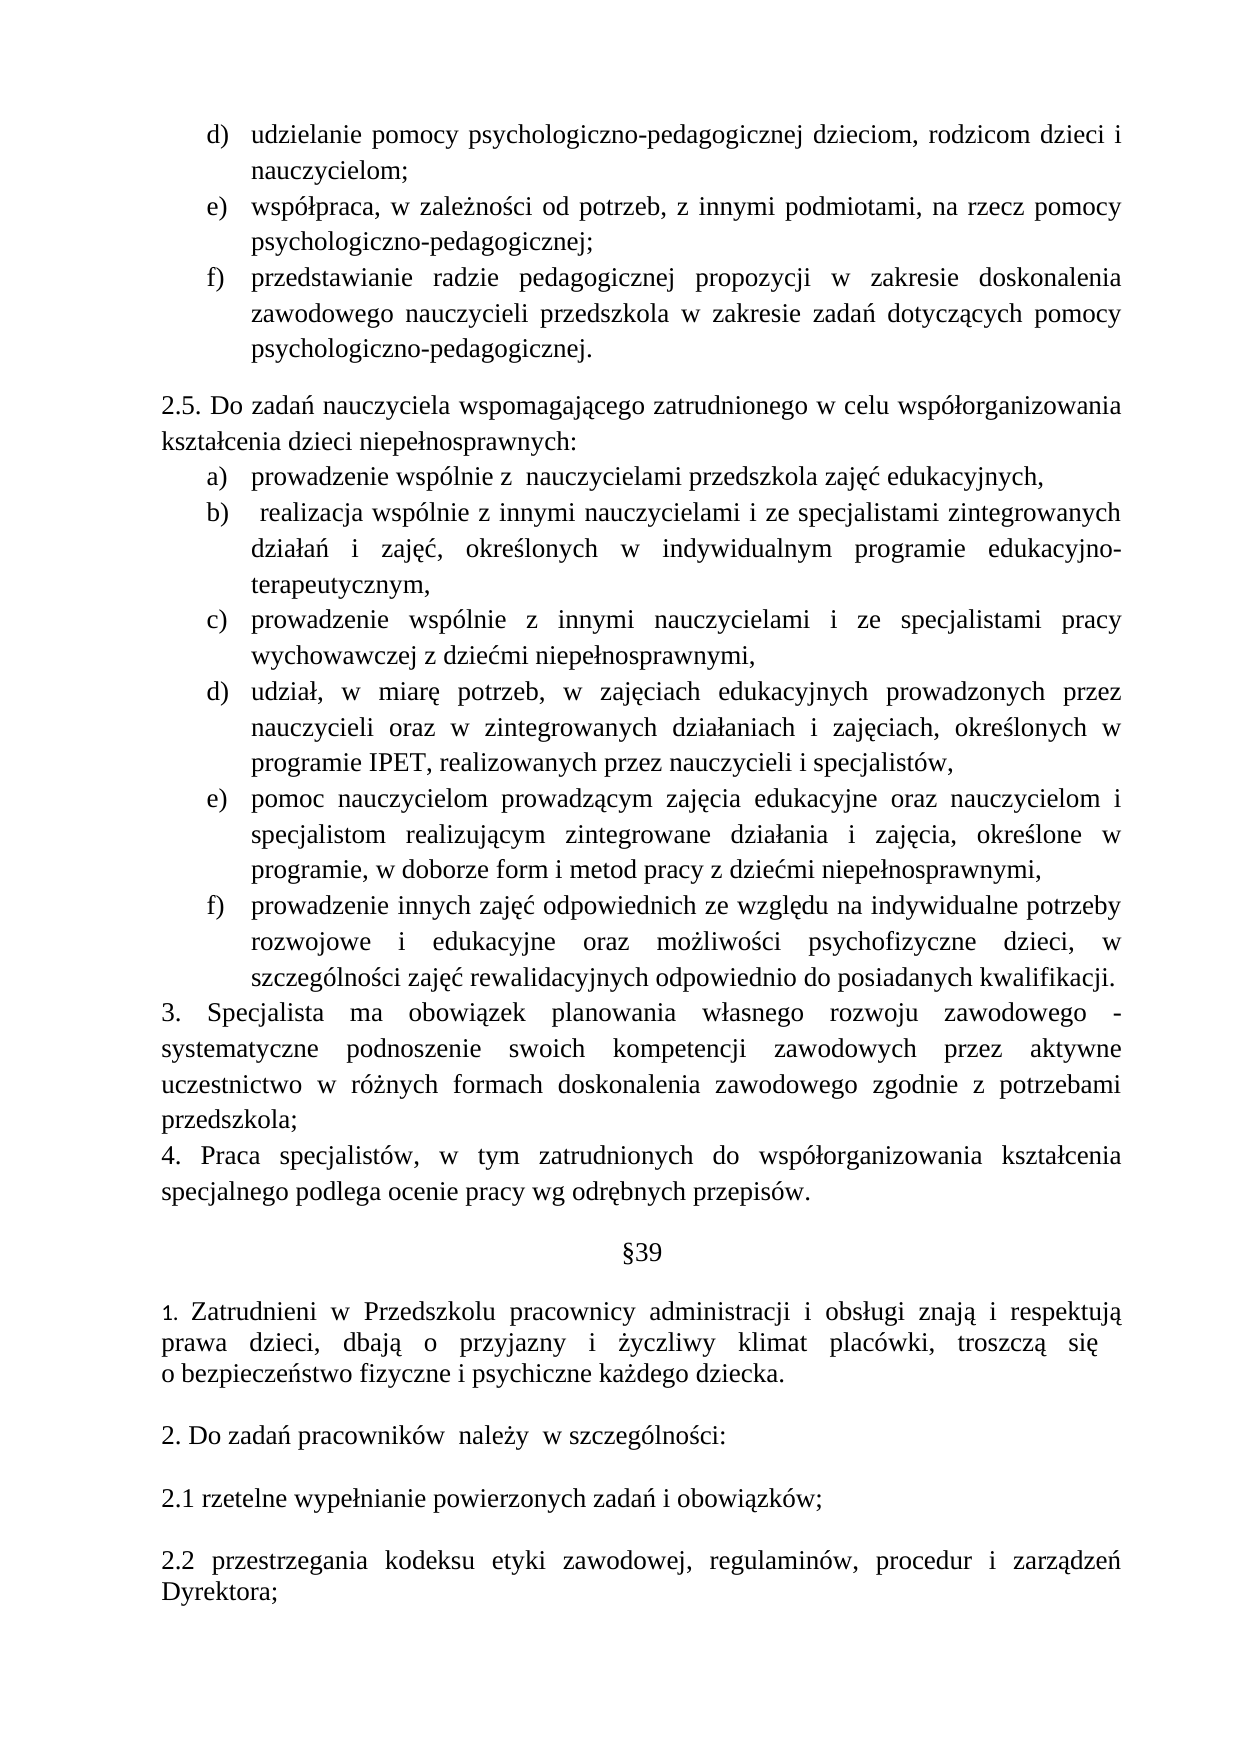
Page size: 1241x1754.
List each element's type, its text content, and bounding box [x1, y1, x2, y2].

text 1. Zatrudnieni w Przedszkolu pracownicy administracji i obsługi znają i respektują prawa dzieci, dbają o przyjazny i życzliwy klimat placówki, troszczą się o bezpieczeństwo fizyczne i psychiczne każdego dziecka. [161, 1295, 1122, 1388]
text 2.5. Do zadań nauczyciela wspomagającego zatrudnionego w celu współorganizowania kształcenia dzieci niepełnosprawnych: [161, 389, 1122, 456]
text 2.2 przestrzegania kodeksu etyki zawodowej, regulaminów, procedur i zarządzeń Dyrektora; [161, 1544, 1122, 1606]
list współpraca, w zależności od potrzeb, z innymi podmiotami, na rzecz pomocy psychologiczno-pedagogicznej; [206, 189, 1122, 256]
list prowadzenie innych zajęć odpowiednich ze względu na indywidualne potrzeby rozwojowe i edukacyjne oraz możliwości psychofizyczne dzieci, w szczególności zajęć rewalidacyjnych odpowiednio do posiadanych kwalifikacji. [206, 889, 1122, 992]
text 2.1 rzetelne wypełnianie powierzonych zadań i obowiązków; [161, 1482, 1122, 1513]
text 4. Praca specjalistów, w tym zatrudnionych do współorganizowania kształcenia specjalnego podlega ocenie pracy wg odrębnych przepisów. [161, 1139, 1122, 1206]
text 3. Specjalista ma obowiązek planowania własnego rozwoju zawodowego - systematyczne podnoszenie swoich kompetencji zawodowych przez aktywne uczestnictwo w różnych formach doskonalenia zawodowego zgodnie z potrzebami przedszkola; [161, 996, 1122, 1135]
text 2. Do zadań pracowników należy w szczególności: [161, 1419, 1122, 1451]
list udzielanie pomocy psychologiczno-pedagogicznej dzieciom, rodzicom dzieci i nauczycielom; [206, 118, 1122, 185]
list udział, w miarę potrzeb, w zajęciach edukacyjnych prowadzonych przez nauczycieli oraz w zintegrowanych działaniach i zajęciach, określonych w programie IPET, realizowanych przez nauczycieli i specjalistów, [206, 675, 1122, 777]
list realizacja wspólnie z innymi nauczycielami i ze specjalistami zintegrowanych działań i zajęć, określonych w indywidualnym programie edukacyjno-terapeutycznym, [206, 496, 1122, 599]
text §39 [161, 1236, 1122, 1267]
list prowadzenie wspólnie z nauczycielami przedszkola zajęć edukacyjnych, [206, 461, 1122, 492]
list przedstawianie radzie pedagogicznej propozycji w zakresie doskonalenia zawodowego nauczycieli przedszkola w zakresie zadań dotyczących pomocy psychologiczno-pedagogicznej. [206, 261, 1122, 364]
list pomoc nauczycielom prowadzącym zajęcia edukacyjne oraz nauczycielom i specjalistom realizującym zintegrowane działania i zajęcia, określone w programie, w doborze form i metod pracy z dziećmi niepełnosprawnymi, [206, 782, 1122, 885]
list prowadzenie wspólnie z innymi nauczycielami i ze specjalistami pracy wychowawczej z dziećmi niepełnosprawnymi, [206, 603, 1122, 670]
